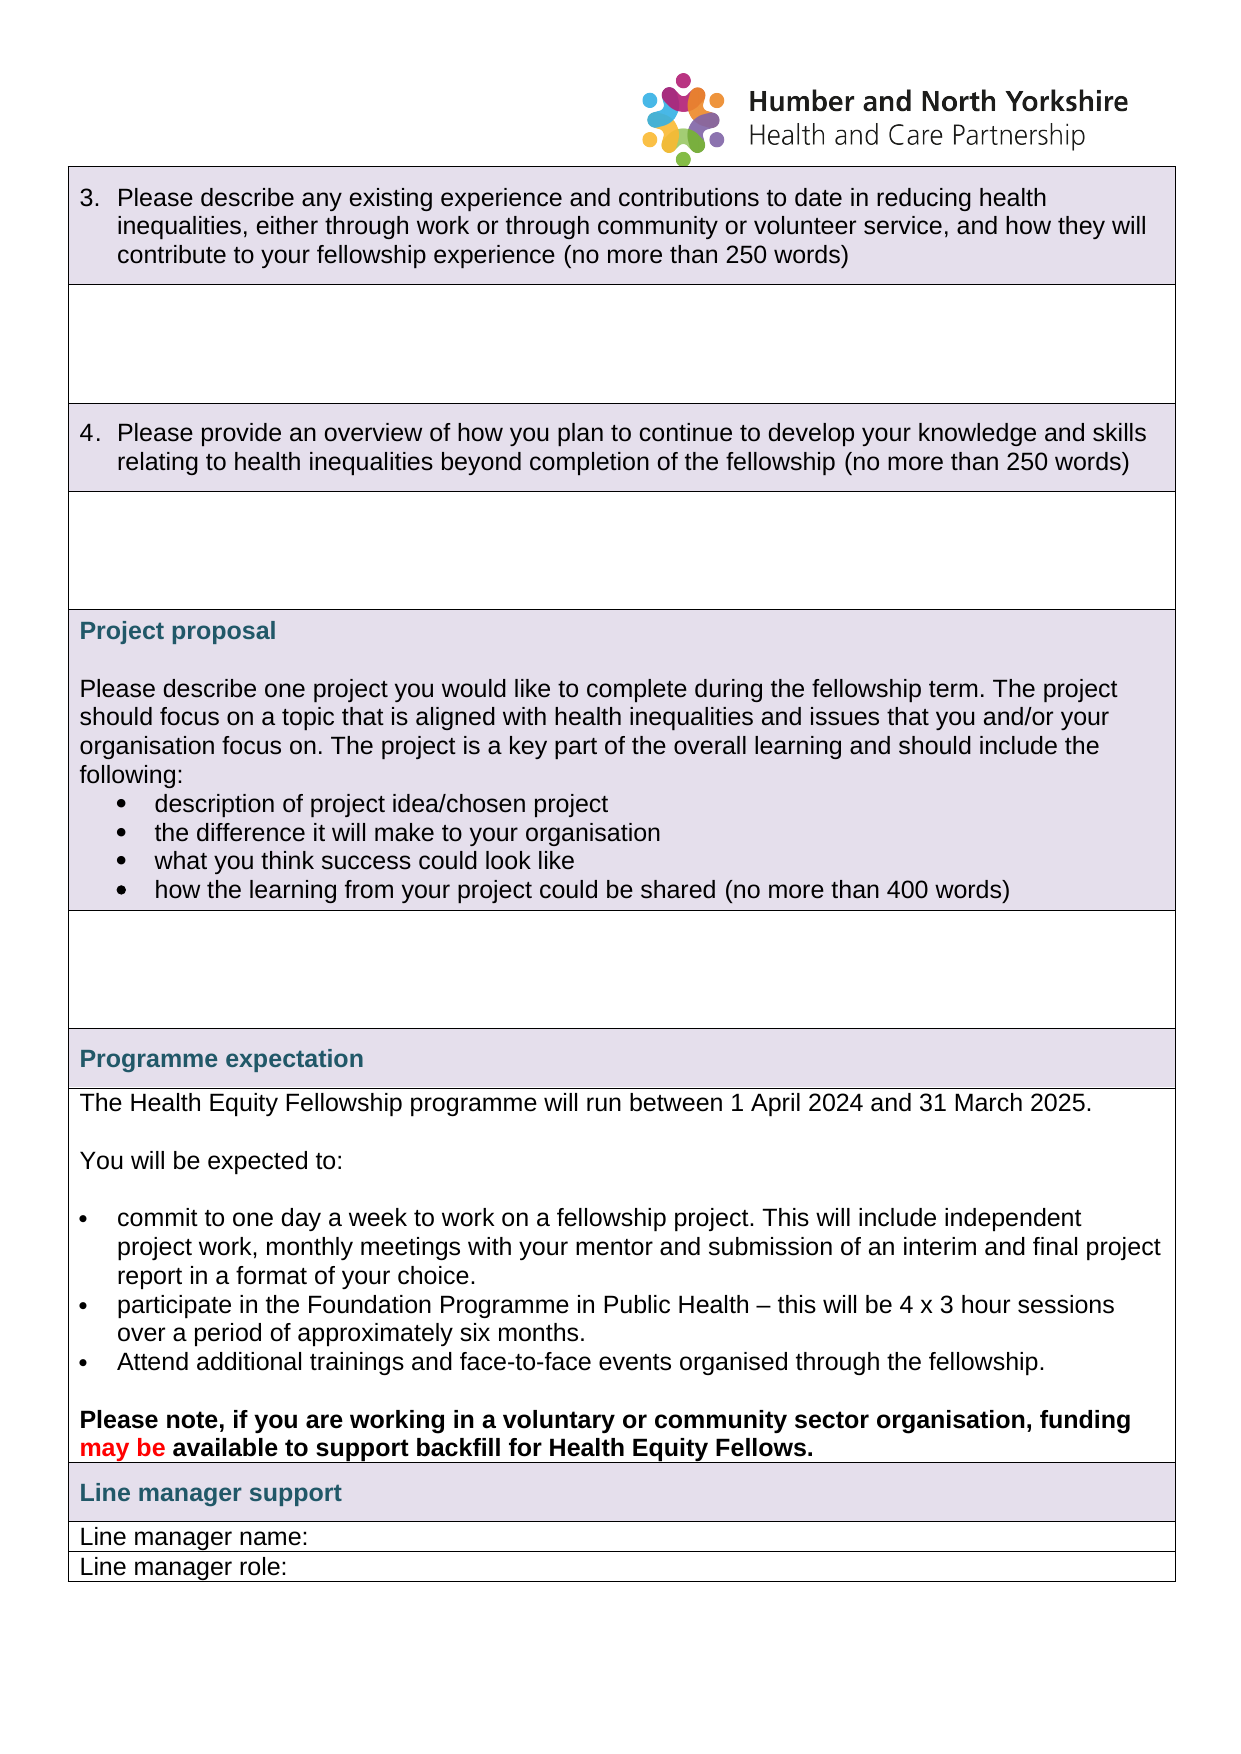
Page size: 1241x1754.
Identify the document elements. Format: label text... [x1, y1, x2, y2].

table_cell [69, 285, 1175, 402]
table_cell The Health Equity Fellowship programme will run between 1 April 2024 and 31 March 2025. You will be expected to: commit to one day a week to work on a fellowship project. This will include independent project work, monthly meetings with your mentor and submission of an interim and final project report in a format of your choice. participate in the Foundation Programme in Public Health – this will be 4 x 3 hour sessions over a period of approximately six months. Attend additional trainings and face-to-face events organised through the fellowship. Please note, if you are working in a voluntary or community sector organisation, funding may be available to support backfill for Health Equity Fellows. [69, 1089, 1175, 1462]
table_cell [69, 911, 1175, 1028]
picture [642, 73, 1128, 166]
table_cell Please provide an overview of how you plan to continue to develop your knowledge and skills relating to health inequalities beyond completion of the fellowship (no more than 250 words) [69, 404, 1175, 491]
table_cell Programme expectation [69, 1029, 1175, 1087]
table_cell Line manager support [69, 1463, 1175, 1521]
table_cell Line manager role: [69, 1552, 1175, 1581]
table_cell Project proposal Please describe one project you would like to complete during the fellowship term. The project should focus on a topic that is aligned with health inequalities and issues that you and/or your organisation focus on. The project is a key part of the overall learning and should include the following: description of project idea/chosen project the difference it will make to your organisation what you think success could look like how the learning from your project could be shared (no more than 400 words) [69, 610, 1175, 910]
table_cell Line manager name: [69, 1522, 1175, 1551]
table_cell Please describe any existing experience and contributions to date in reducing health inequalities, either through work or through community or volunteer service, and how they will contribute to your fellowship experience (no more than 250 words) [69, 167, 1175, 284]
table_cell [69, 492, 1175, 609]
